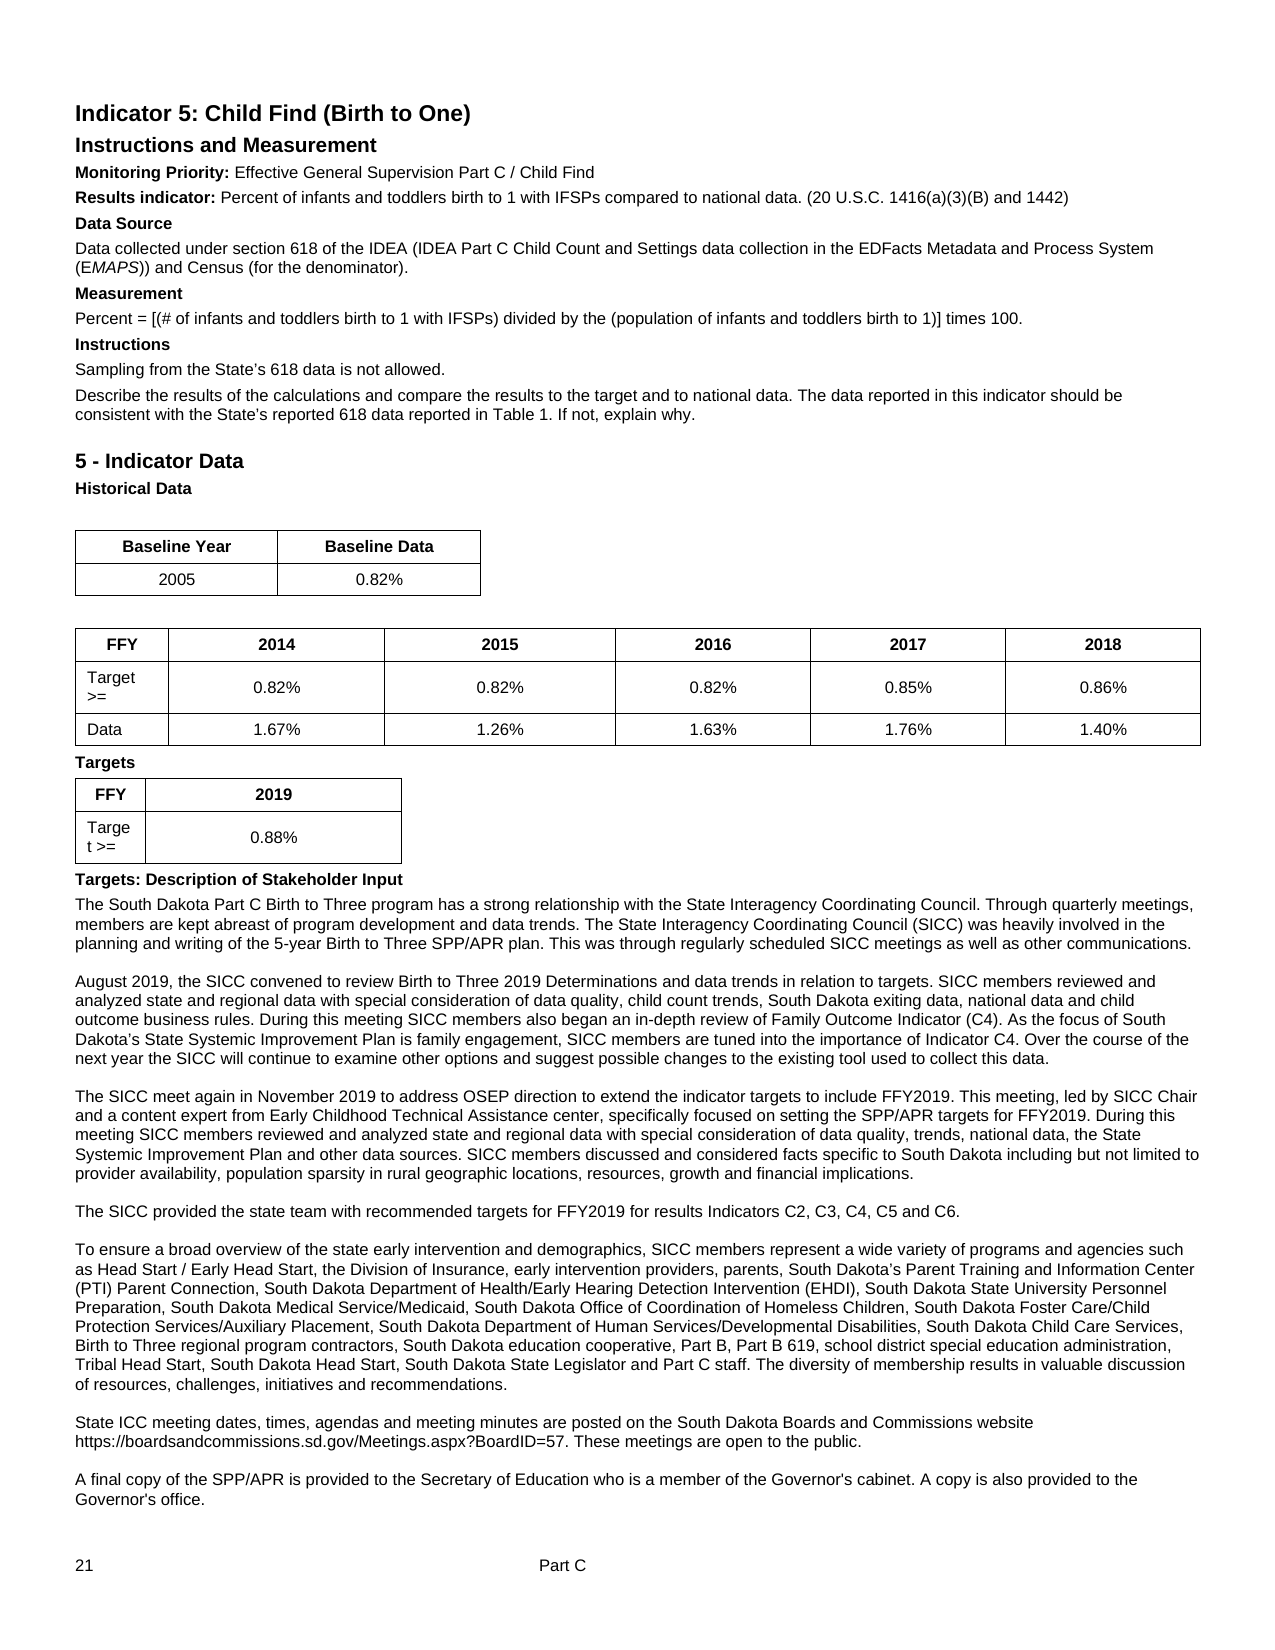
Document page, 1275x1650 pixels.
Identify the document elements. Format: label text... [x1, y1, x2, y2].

text Describe the results of the calculations and compare the results to the target and to national data. The data reported in this indicator should be consistent with the State’s reported 618 data reported in Table 1. If not, explain why. [75, 385, 1200, 424]
table_cell 0.82% [278, 564, 480, 595]
text Instructions [75, 334, 1200, 354]
text Instructions and Measurement [75, 133, 1200, 157]
table_cell 0.82% [169, 662, 384, 712]
table_cell 1.67% [169, 714, 384, 745]
table_header Baseline Data [278, 531, 480, 562]
subtitle Indicator 5: Child Find (Birth to One) [75, 100, 1200, 126]
table_cell 0.85% [811, 662, 1005, 712]
table_cell Target >= [76, 662, 168, 712]
table_cell 1.26% [385, 714, 615, 745]
table_header 2014 [169, 629, 384, 661]
text Targets: Description of Stakeholder Input [75, 870, 1200, 889]
text Monitoring Priority: Effective General Supervision Part C / Child Find [75, 163, 1200, 182]
table_cell 0.82% [616, 662, 810, 712]
table_header 2016 [616, 629, 810, 661]
text Historical Data [75, 479, 1200, 498]
table_header FFY [76, 779, 145, 811]
table_cell 0.88% [146, 812, 401, 862]
table_cell Data [76, 714, 168, 745]
table_header FFY [76, 629, 168, 661]
table_header 2015 [385, 629, 615, 661]
table_cell 1.63% [616, 714, 810, 745]
table_header 2019 [146, 779, 401, 811]
text Targets [75, 752, 1200, 772]
text Data collected under section 618 of the IDEA (IDEA Part C Child Count and Settings data collection in the EDFacts Metadata and Process System (EMAPS)) and Census (for the denominator). [75, 239, 1200, 277]
table_header 2018 [1006, 629, 1200, 661]
table_cell Target >= [76, 812, 145, 862]
text Percent = [(# of infants and toddlers birth to 1 with IFSPs) divided by the (population of infants and toddlers birth to 1)] times 100. [75, 309, 1200, 328]
text Data Source [75, 214, 1200, 233]
subtitle 5 - Indicator Data [75, 449, 1200, 473]
table_cell 0.86% [1006, 662, 1200, 712]
table_cell 0.82% [385, 662, 615, 712]
text Sampling from the State’s 618 data is not allowed. [75, 360, 1200, 379]
table_cell 1.76% [811, 714, 1005, 745]
table_cell 2005 [76, 564, 277, 595]
text Measurement [75, 284, 1200, 303]
table_cell 1.40% [1006, 714, 1200, 745]
table_header 2017 [811, 629, 1005, 661]
table_header Baseline Year [76, 531, 277, 562]
text Results indicator: Percent of infants and toddlers birth to 1 with IFSPs compared to national data. (20 U.S.C. 1416(a)(3)(B) and 1442) [75, 188, 1200, 207]
